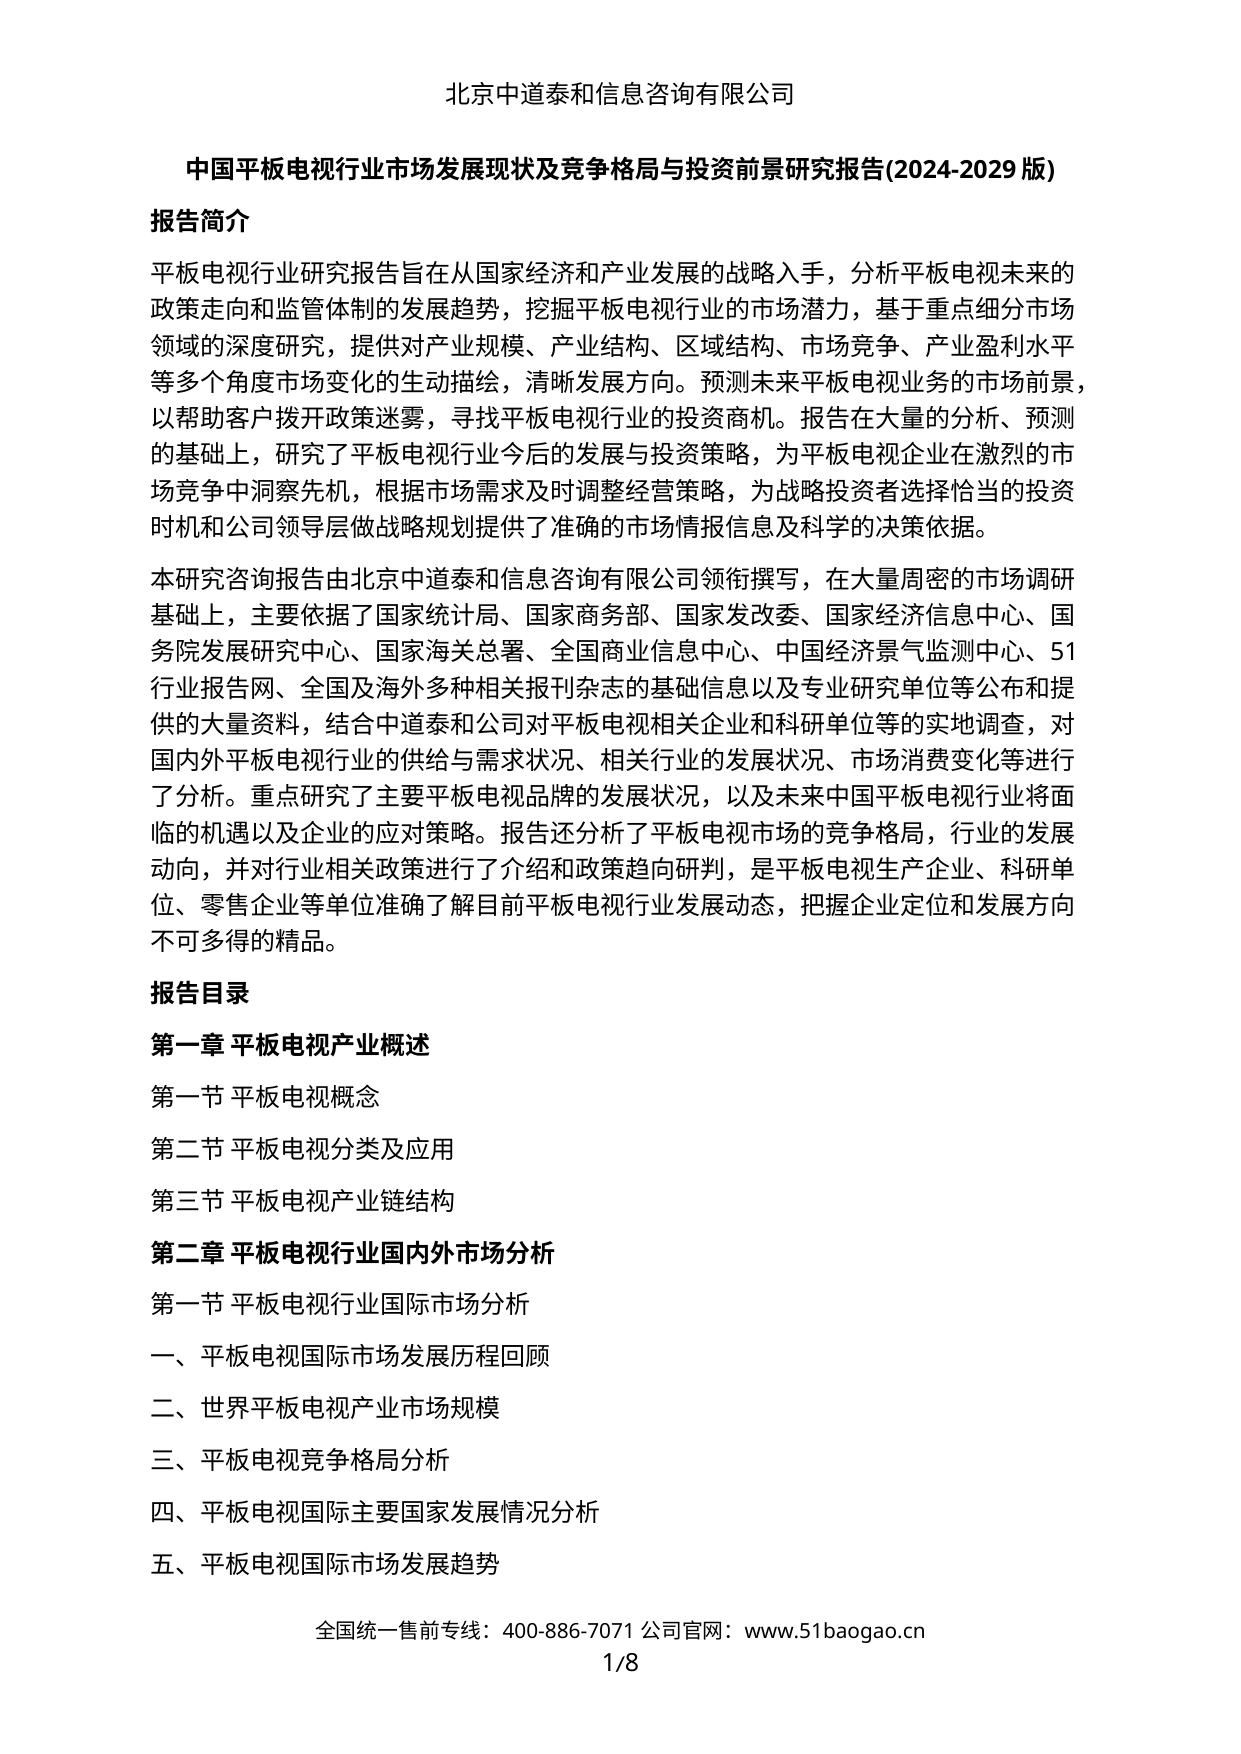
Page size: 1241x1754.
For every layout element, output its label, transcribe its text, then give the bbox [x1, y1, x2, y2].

text 第三节 平板电视产业链结构 [150, 1181, 1090, 1217]
text 一、平板电视国际市场发展历程回顾 [150, 1337, 1090, 1373]
text 五、平板电视国际市场发展趋势 [150, 1544, 1090, 1581]
text 第一章 平板电视产业概述 [150, 1026, 1090, 1062]
text 第一节 平板电视行业国际市场分析 [150, 1285, 1090, 1321]
text 四、平板电视国际主要国家发展情况分析 [150, 1492, 1090, 1529]
text 三、平板电视竞争格局分析 [150, 1441, 1090, 1477]
text 报告目录 [150, 974, 1090, 1010]
text 本研究咨询报告由北京中道泰和信息咨询有限公司领衔撰写，在大量周密的市场调研基础上，主要依据了国家统计局、国家商务部、国家发改委、国家经济信息中心、国务院发展研究中心、国家海关总署、全国商业信息中心、中国经济景气监测中心、51行业报告网、全国及海外多种相关报刊杂志的基础信息以及专业研究单位等公布和提供的大量资料，结合中道泰和公司对平板电视相关企业和科研单位等的实地调查，对国内外平板电视行业的供给与需求状况、相关行业的发展状况、市场消费变化等进行了分析。重点研究了主要平板电视品牌的发展状况，以及未来中国平板电视行业将面临的机遇以及企业的应对策略。报告还分析了平板电视市场的竞争格局，行业的发展动向，并对行业相关政策进行了介绍和政策趋向研判，是平板电视生产企业、科研单位、零售企业等单位准确了解目前平板电视行业发展动态，把握企业定位和发展方向不可多得的精品。 [150, 559, 1090, 958]
text 二、世界平板电视产业市场规模 [150, 1389, 1090, 1425]
text 第二章 平板电视行业国内外市场分析 [150, 1233, 1090, 1269]
text 平板电视行业研究报告旨在从国家经济和产业发展的战略入手，分析平板电视未来的政策走向和监管体制的发展趋势，挖掘平板电视行业的市场潜力，基于重点细分市场领域的深度研究，提供对产业规模、产业结构、区域结构、市场竞争、产业盈利水平等多个角度市场变化的生动描绘，清晰发展方向。预测未来平板电视业务的市场前景，以帮助客户拨开政策迷雾，寻找平板电视行业的投资商机。报告在大量的分析、预测的基础上，研究了平板电视行业今后的发展与投资策略，为平板电视企业在激烈的市场竞争中洞察先机，根据市场需求及时调整经营策略，为战略投资者选择恰当的投资时机和公司领导层做战略规划提供了准确的市场情报信息及科学的决策依据。 [150, 254, 1090, 544]
text 第一节 平板电视概念 [150, 1077, 1090, 1114]
text 中国平板电视行业市场发展现状及竞争格局与投资前景研究报告(2024-2029版) [150, 150, 1090, 186]
text 第二节 平板电视分类及应用 [150, 1129, 1090, 1166]
text 报告简介 [150, 202, 1090, 238]
